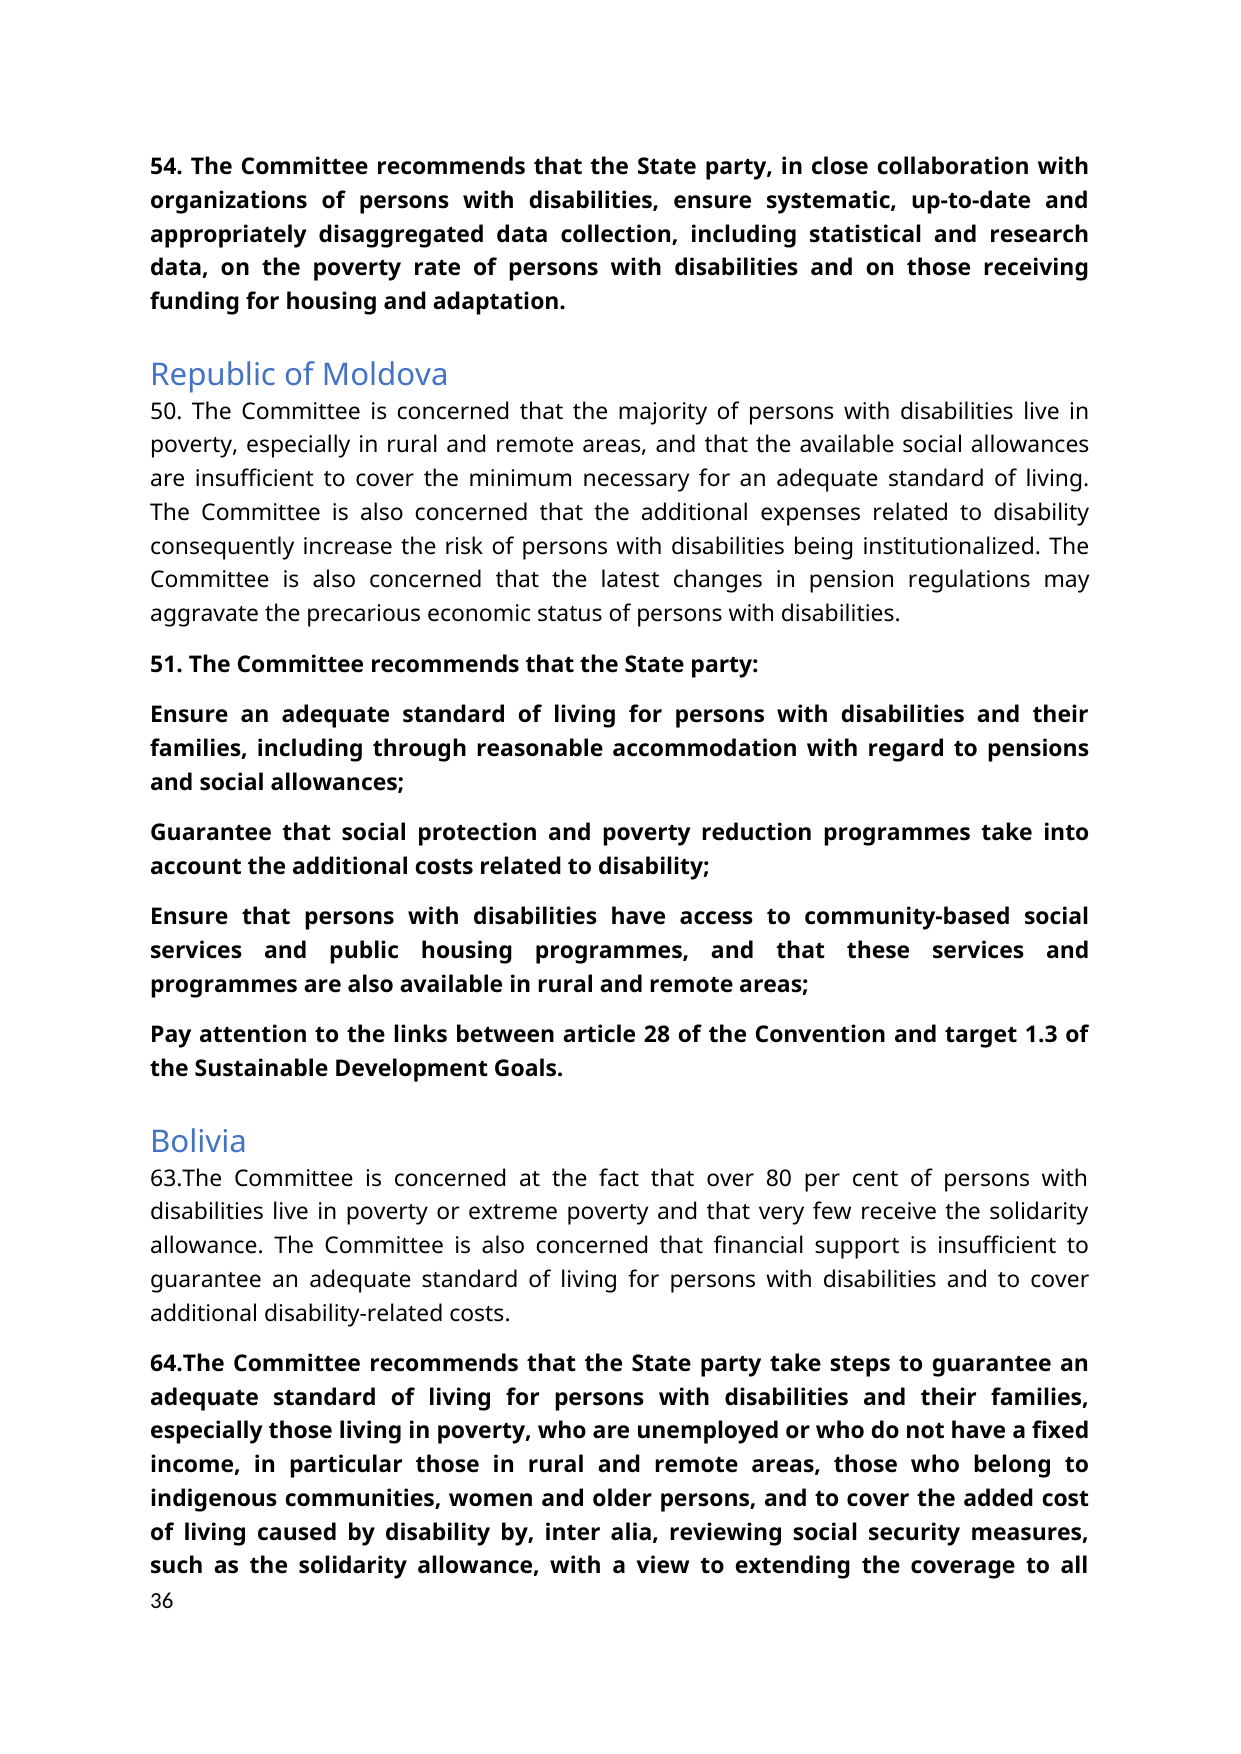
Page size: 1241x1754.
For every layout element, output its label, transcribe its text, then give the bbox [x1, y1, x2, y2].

text 63.The Committee is concerned at the fact that over 80 per cent of persons with disabilities live in poverty or extreme poverty and that very few receive the solidarity allowance. The Committee is also concerned that financial support is insufficient to guarantee an adequate standard of living for persons with disabilities and to cover additional disability-related costs. [150, 1161, 1090, 1328]
text 54. The Committee recommends that the State party, in close collaboration with organizations of persons with disabilities, ensure systematic, up-to-date and appropriately disaggregated data collection, including statistical and research data, on the poverty rate of persons with disabilities and on those receiving funding for housing and adaptation. [150, 150, 1090, 316]
text Ensure an adequate standard of living for persons with disabilities and their families, including through reasonable accommodation with regard to pensions and social allowances; [150, 698, 1090, 797]
text 50. The Committee is concerned that the majority of persons with disabilities live in poverty, especially in rural and remote areas, and that the available social allowances are insufficient to cover the minimum necessary for an adequate standard of living. The Committee is also concerned that the additional expenses related to disability consequently increase the risk of persons with disabilities being institutionalized. The Committee is also concerned that the latest changes in pension regulations may aggravate the precarious economic status of persons with disabilities. [150, 395, 1090, 628]
text Ensure that persons with disabilities have access to community-based social services and public housing programmes, and that these services and programmes are also available in rural and remote areas; [150, 900, 1090, 999]
subtitle Republic of Moldova [150, 352, 1090, 395]
text Pay attention to the links between article 28 of the Convention and target 1.3 of the Sustainable Development Goals. [150, 1018, 1090, 1083]
text 51. The Committee recommends that the State party: [150, 648, 1090, 679]
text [150, 1347, 1090, 1581]
subtitle Bolivia [150, 1119, 1090, 1161]
text Guarantee that social protection and poverty reduction programmes take into account the additional costs related to disability; [150, 816, 1090, 881]
